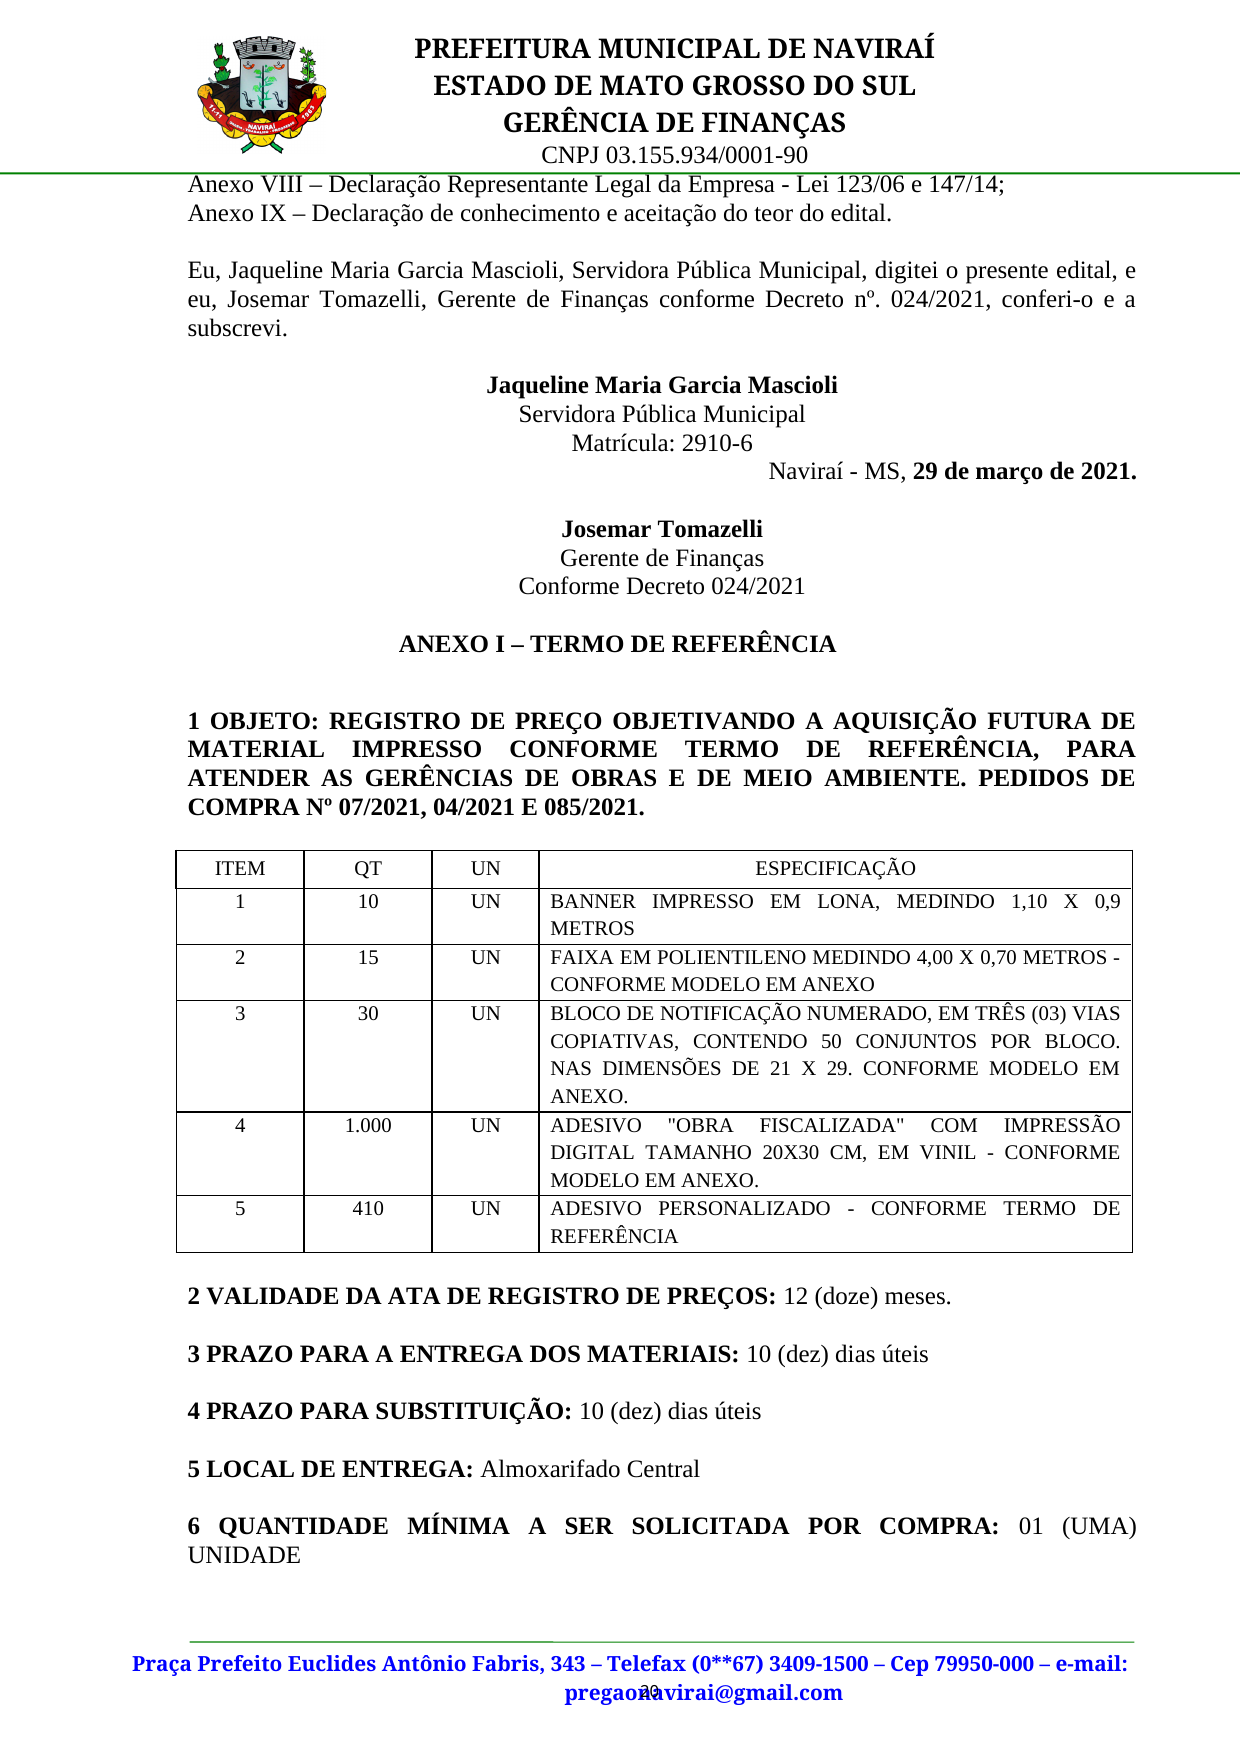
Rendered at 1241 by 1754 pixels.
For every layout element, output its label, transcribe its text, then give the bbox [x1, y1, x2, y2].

table_cell FAIXA EM POLIENTILENO MEDINDO 4,00 X 0,70 METROS - CONFORME MODELO EM ANEXO [540, 944, 1132, 1000]
table_cell BLOCO DE NOTIFICAÇÃO NUMERADO, EM TRÊS (03) VIAS COPIATIVAS, CONTENDO 50 CONJUNTOS POR BLOCO. NAS DIMENSÕES DE 21 X 29. CONFORME MODELO EM ANEXO. [540, 1000, 1132, 1111]
table_cell UN [433, 945, 538, 1000]
text Anexo IX – Declaração de conhecimento e aceitação do teor do edital. [187, 198, 1137, 226]
table_cell ADESIVO PERSONALIZADO - CONFORME TERMO DE REFERÊNCIA [540, 1195, 1132, 1252]
table_cell 2 [177, 945, 303, 1000]
table_cell ADESIVO "OBRA FISCALIZADA" COM IMPRESSÃO DIGITAL TAMANHO 20X30 CM, EM VINIL - CONFORME MODELO EM ANEXO. [540, 1111, 1132, 1195]
table_cell 5 [177, 1196, 303, 1252]
table_cell 15 [305, 945, 431, 1000]
text Eu, Jaqueline Maria Garcia Mascioli, Servidora Pública Municipal, digitei o presente edital, e eu, Josemar Tomazelli, Gerente de Finanças conforme Decreto nº. 024/2021, conferi-o e a subscrevi. [187, 255, 1137, 341]
text 5 LOCAL DE ENTREGA: Almoxarifado Central [187, 1454, 1137, 1483]
text 2 VALIDADE DA ATA DE REGISTRO DE PREÇOS: 12 (doze) meses. [187, 1281, 1137, 1310]
text 1 OBJETO: REGISTRO DE PREÇO OBJETIVANDO A AQUISIÇÃO FUTURA DE MATERIAL IMPRESSO CONFORME TERMO DE REFERÊNCIA, PARA ATENDER AS GERÊNCIAS DE OBRAS E DE MEIO AMBIENTE. PEDIDOS DE COMPRA Nº 07/2021, 04/2021 E 085/2021. [187, 706, 1137, 821]
text Conforme Decreto 024/2021 [187, 571, 1137, 600]
picture [197, 36, 327, 154]
text Josemar Tomazelli [187, 514, 1137, 543]
text Gerente de Finanças [187, 543, 1137, 571]
table_cell UN [433, 1196, 538, 1252]
text Servidora Pública Municipal [187, 399, 1137, 428]
text ANEXO I – TERMO DE REFERÊNCIA [98, 629, 1137, 658]
table_cell UN [433, 1113, 538, 1195]
table_cell 4 [177, 1113, 303, 1195]
text 6 QUANTIDADE MÍNIMA A SER SOLICITADA POR COMPRA: 01 (UMA) UNIDADE [187, 1511, 1137, 1569]
text Jaqueline Maria Garcia Mascioli [187, 370, 1137, 399]
table_cell 3 [177, 1001, 303, 1111]
text Anexo VIII – Declaração Representante Legal da Empresa - Lei 123/06 e 147/14; [187, 169, 1137, 198]
table_header ITEM [177, 851, 303, 887]
text Naviraí - MS, 29 de março de 2021. [187, 456, 1137, 485]
text 3 PRAZO PARA A ENTREGA DOS MATERIAIS: 10 (dez) dias úteis [187, 1339, 1137, 1368]
text 4 PRAZO PARA SUBSTITUIÇÃO: 10 (dez) dias úteis [187, 1396, 1137, 1425]
table_cell BANNER IMPRESSO EM LONA, MEDINDO 1,10 X 0,9 METROS [540, 888, 1132, 944]
table_cell UN [433, 889, 538, 944]
table_cell 1 [177, 889, 303, 944]
table_cell 10 [305, 889, 431, 944]
table_cell 30 [305, 1001, 431, 1111]
text Matrícula: 2910-6 [187, 428, 1137, 456]
table_cell 410 [305, 1196, 431, 1252]
table_cell UN [433, 1001, 538, 1111]
table_header QT [305, 851, 431, 887]
table_header ESPECIFICAÇÃO [540, 851, 1132, 887]
table_cell 1.000 [305, 1113, 431, 1195]
table_header UN [433, 851, 538, 887]
